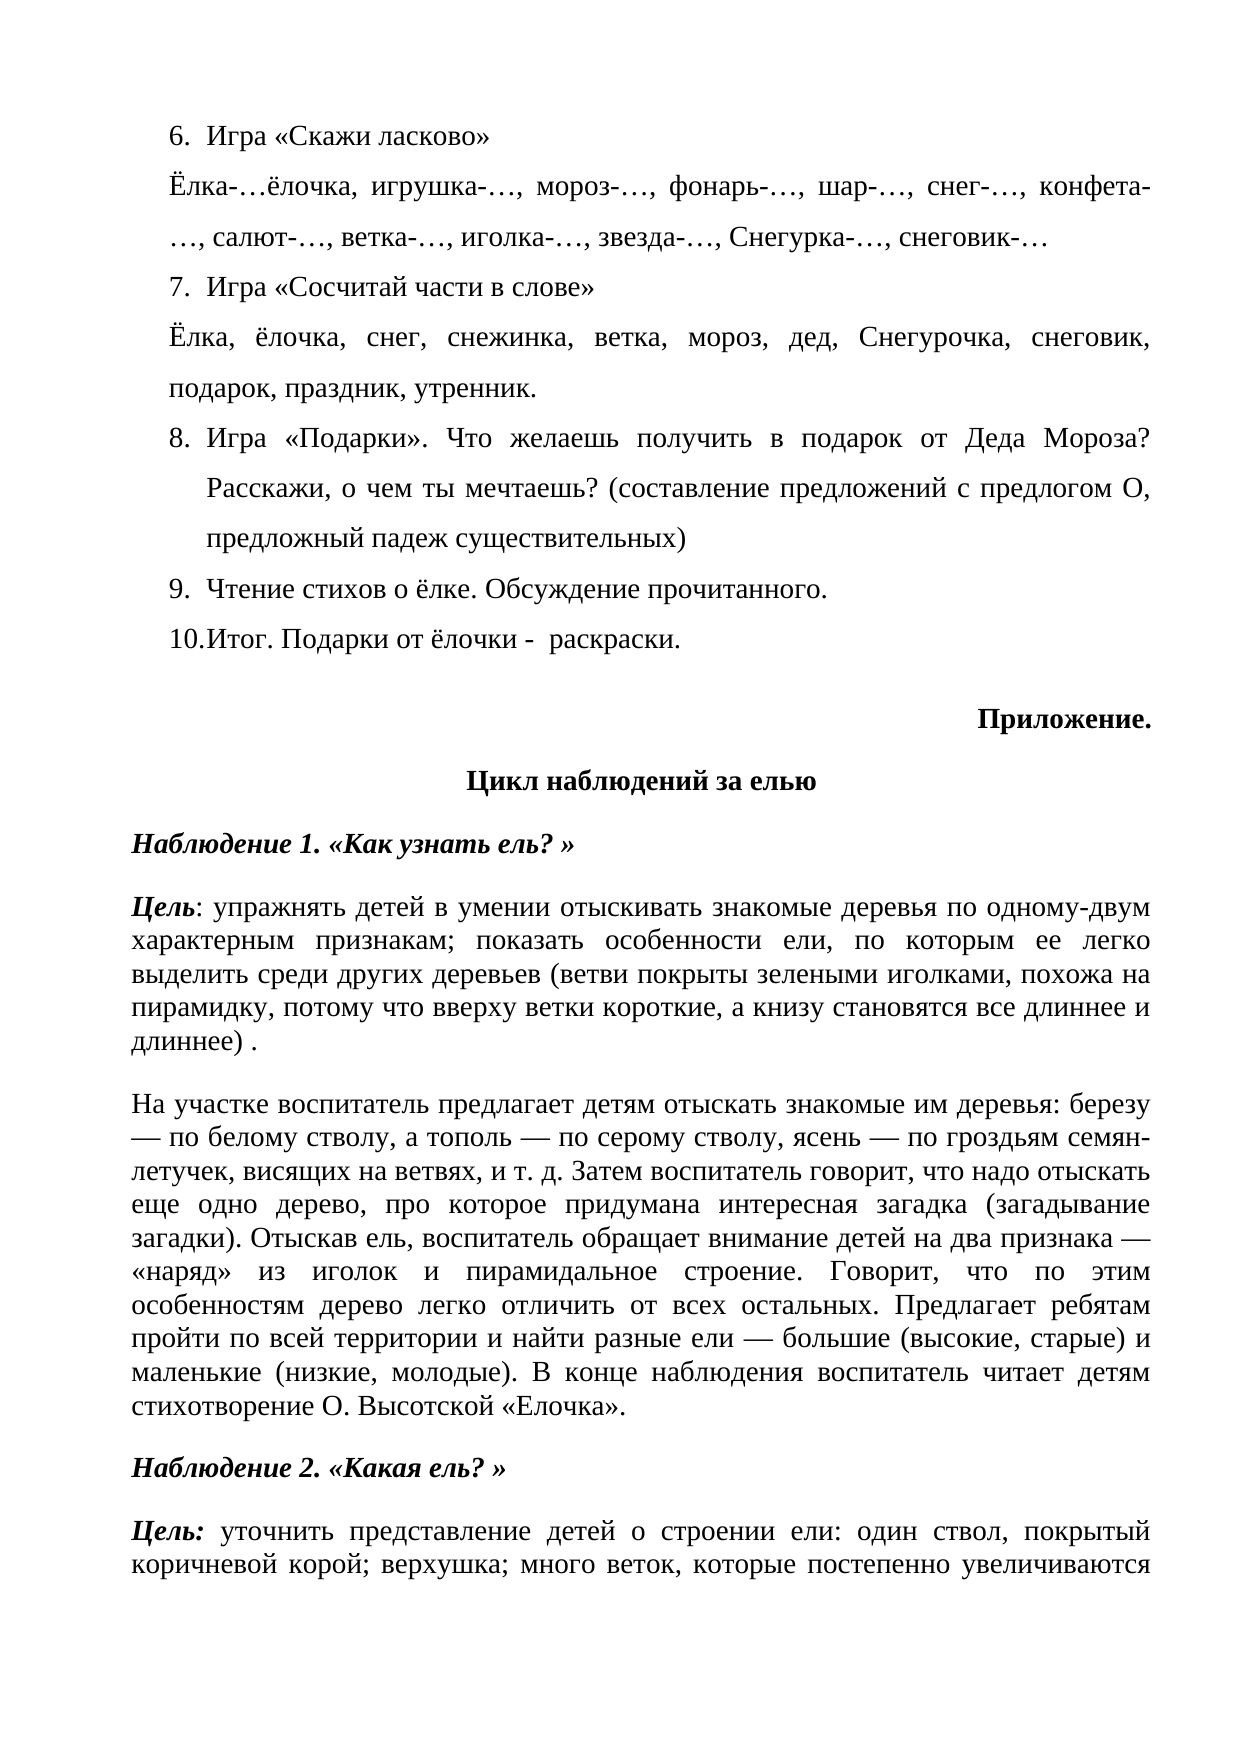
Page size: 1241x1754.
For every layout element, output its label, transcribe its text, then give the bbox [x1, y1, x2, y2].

text Цикл наблюдений за елью [131, 763, 1152, 797]
list Игра «Сосчитай части в слове» [169, 269, 1152, 303]
list Игра «Подарки». Что желаешь получить в подарок от Деда Мороза? Расскажи, о чем ты мечтаешь? (составление предложений с предлогом О, предложный падеж существительных) [169, 420, 1152, 554]
list Итог. Подарки от ёлочки - раскраски. [169, 621, 1152, 655]
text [131, 1513, 1152, 1580]
list Игра «Скажи ласково» [169, 118, 1152, 152]
text Цель: упражнять детей в умении отыскивать знакомые деревья по одному-двум характерным признакам; показать особенности ели, по которым ее легко выделить среди других деревьев (ветви покрыты зелеными иголками, похожа на пирамидку, потому что вверху ветки короткие, а книзу становятся все длиннее и длиннее) . [131, 889, 1152, 1057]
text Ёлка, ёлочка, снег, снежинка, ветка, мороз, дед, Снегурочка, снеговик, подарок, праздник, утренник. [169, 319, 1152, 403]
text Ёлка-…ёлочка, игрушка-…, мороз-…, фонарь-…, шар-…, снег-…, конфета-…, салют-…, ветка-…, иголка-…, звезда-…, Снегурка-…, снеговик-… [169, 168, 1152, 252]
text Приложение. [131, 701, 1152, 734]
text Наблюдение 1. «Как узнать ель? » [131, 826, 1152, 860]
text Наблюдение 2. «Какая ель? » [131, 1450, 1152, 1484]
list Чтение стихов о ёлке. Обсуждение прочитанного. [169, 571, 1152, 604]
text На участке воспитатель предлагает детям отыскать знакомые им деревья: березу — по белому стволу, а тополь — по серому стволу, ясень — по гроздьям семян-летучек, висящих на ветвях, и т. д. Затем воспитатель говорит, что надо отыскать еще одно дерево, про которое придумана интересная загадка (загадывание загадки). Отыскав ель, воспитатель обращает внимание детей на два признака — «наряд» из иголок и пирамидальное строение. Говорит, что по этим особенностям дерево легко отличить от всех остальных. Предлагает ребятам пройти по всей территории и найти разные ели — большие (высокие, старые) и маленькие (низкие, молодые). В конце наблюдения воспитатель читает детям стихотворение О. Высотской «Елочка». [131, 1086, 1152, 1421]
